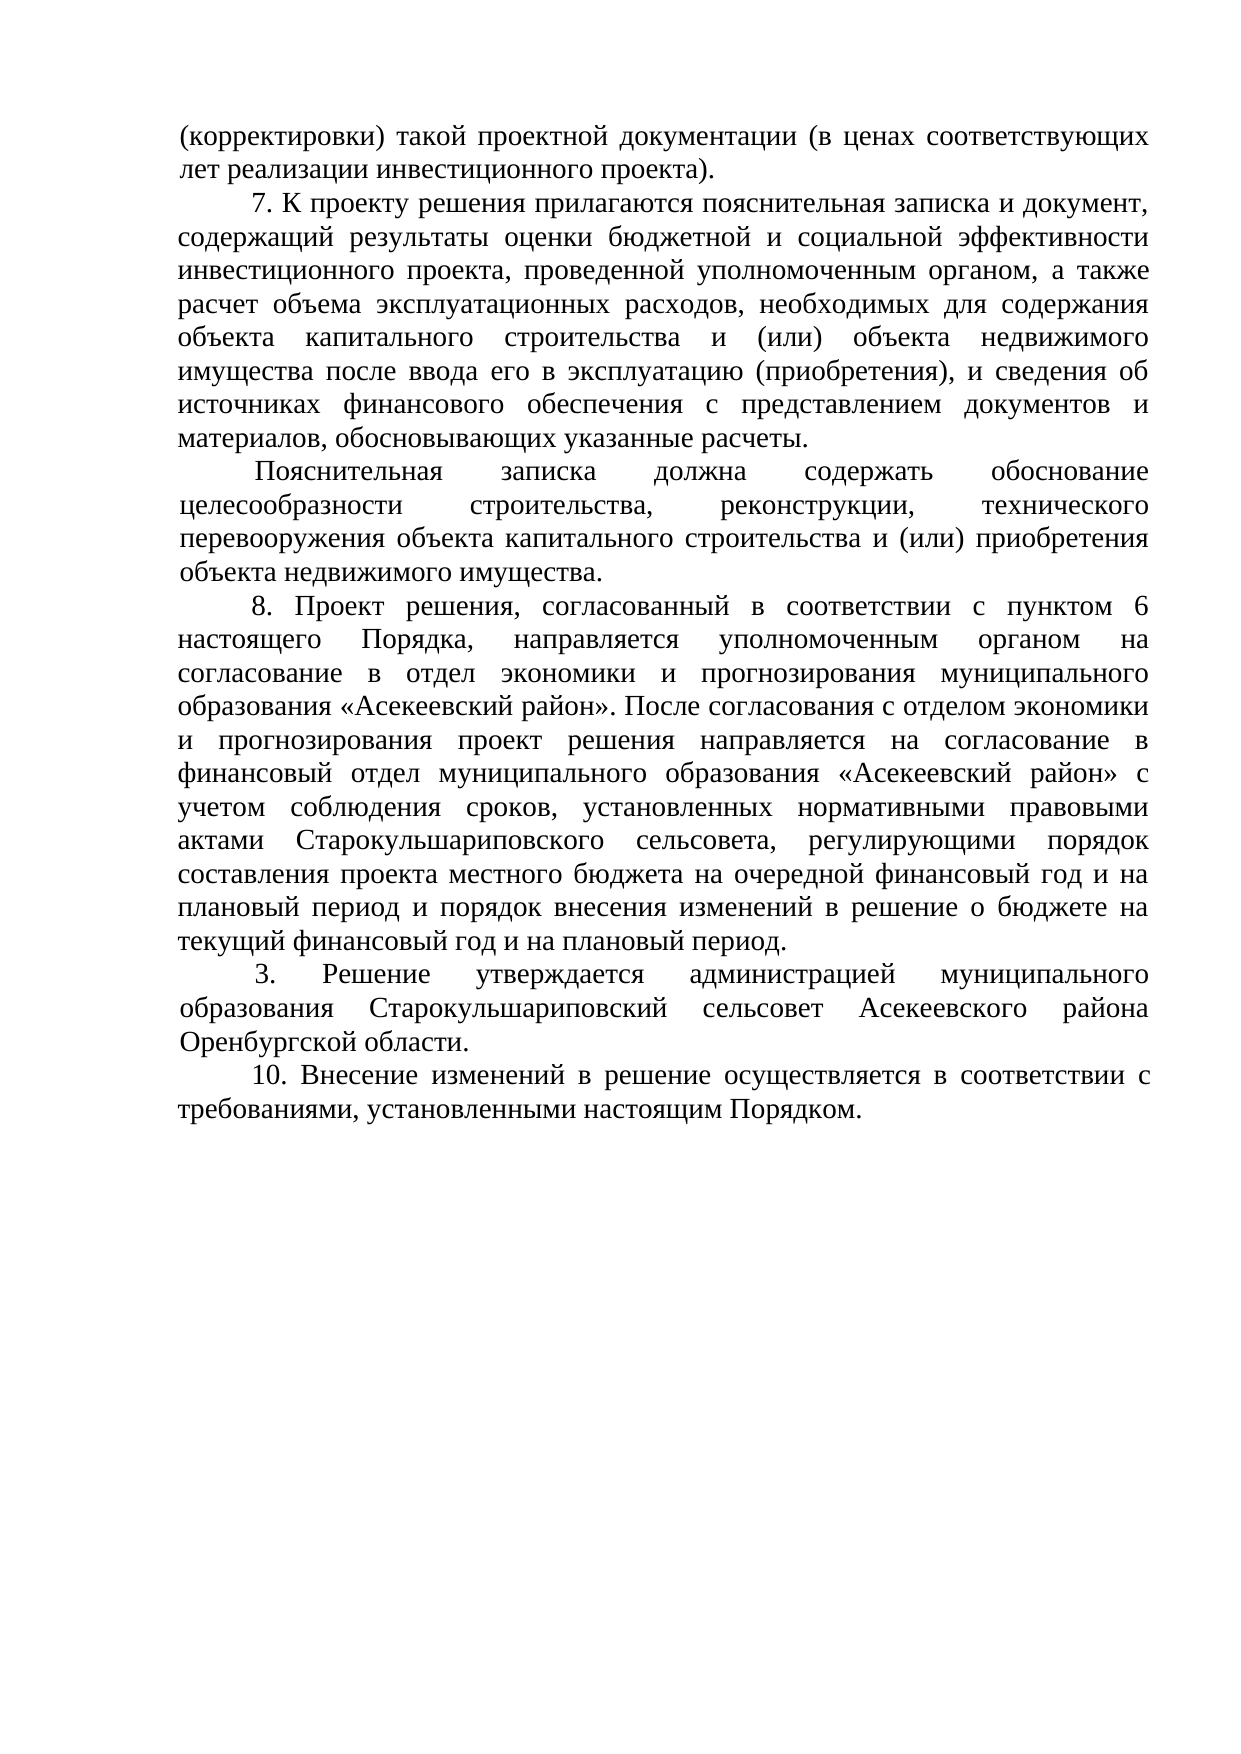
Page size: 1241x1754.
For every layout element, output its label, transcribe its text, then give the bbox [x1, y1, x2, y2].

text 10. Внесение изменений в решение осуществляется в соответствии с требованиями, установленными настоящим Порядком. [177, 1057, 1152, 1124]
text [179, 118, 1149, 185]
list Решение утверждается администрацией муниципального образования Старокульшариповский сельсовет Асекеевского района Оренбургской области. [179, 957, 1149, 1057]
text Пояснительная записка должна содержать обоснование целесообразности строительства, реконструкции, технического перевооружения объекта капитального строительства и (или) приобретения объекта недвижимого имущества. [179, 453, 1149, 588]
text 8. Проект решения, согласованный в соответствии с пунктом 6 настоящего Порядка, направляется уполномоченным органом на согласование в отдел экономики и прогнозирования муниципального образования «Асекеевский район». После согласования с отделом экономики и прогнозирования проект решения направляется на согласование в финансовый отдел муниципального образования «Асекеевский район» с учетом соблюдения сроков, установленных нормативными правовыми актами Старокульшариповского сельсовета, регулирующими порядок составления проекта местного бюджета на очередной финансовый год и на плановый период и порядок внесения изменений в решение о бюджете на текущий финансовый год и на плановый период. [177, 588, 1149, 957]
text 7. К проекту решения прилагаются пояснительная записка и документ, содержащий результаты оценки бюджетной и социальной эффективности инвестиционного проекта, проведенной уполномоченным органом, а также расчет объема эксплуатационных расходов, необходимых для содержания объекта капитального строительства и (или) объекта недвижимого имущества после ввода его в эксплуатацию (приобретения), и сведения об источниках финансового обеспечения с представлением документов и материалов, обосновывающих указанные расчеты. [177, 185, 1149, 453]
